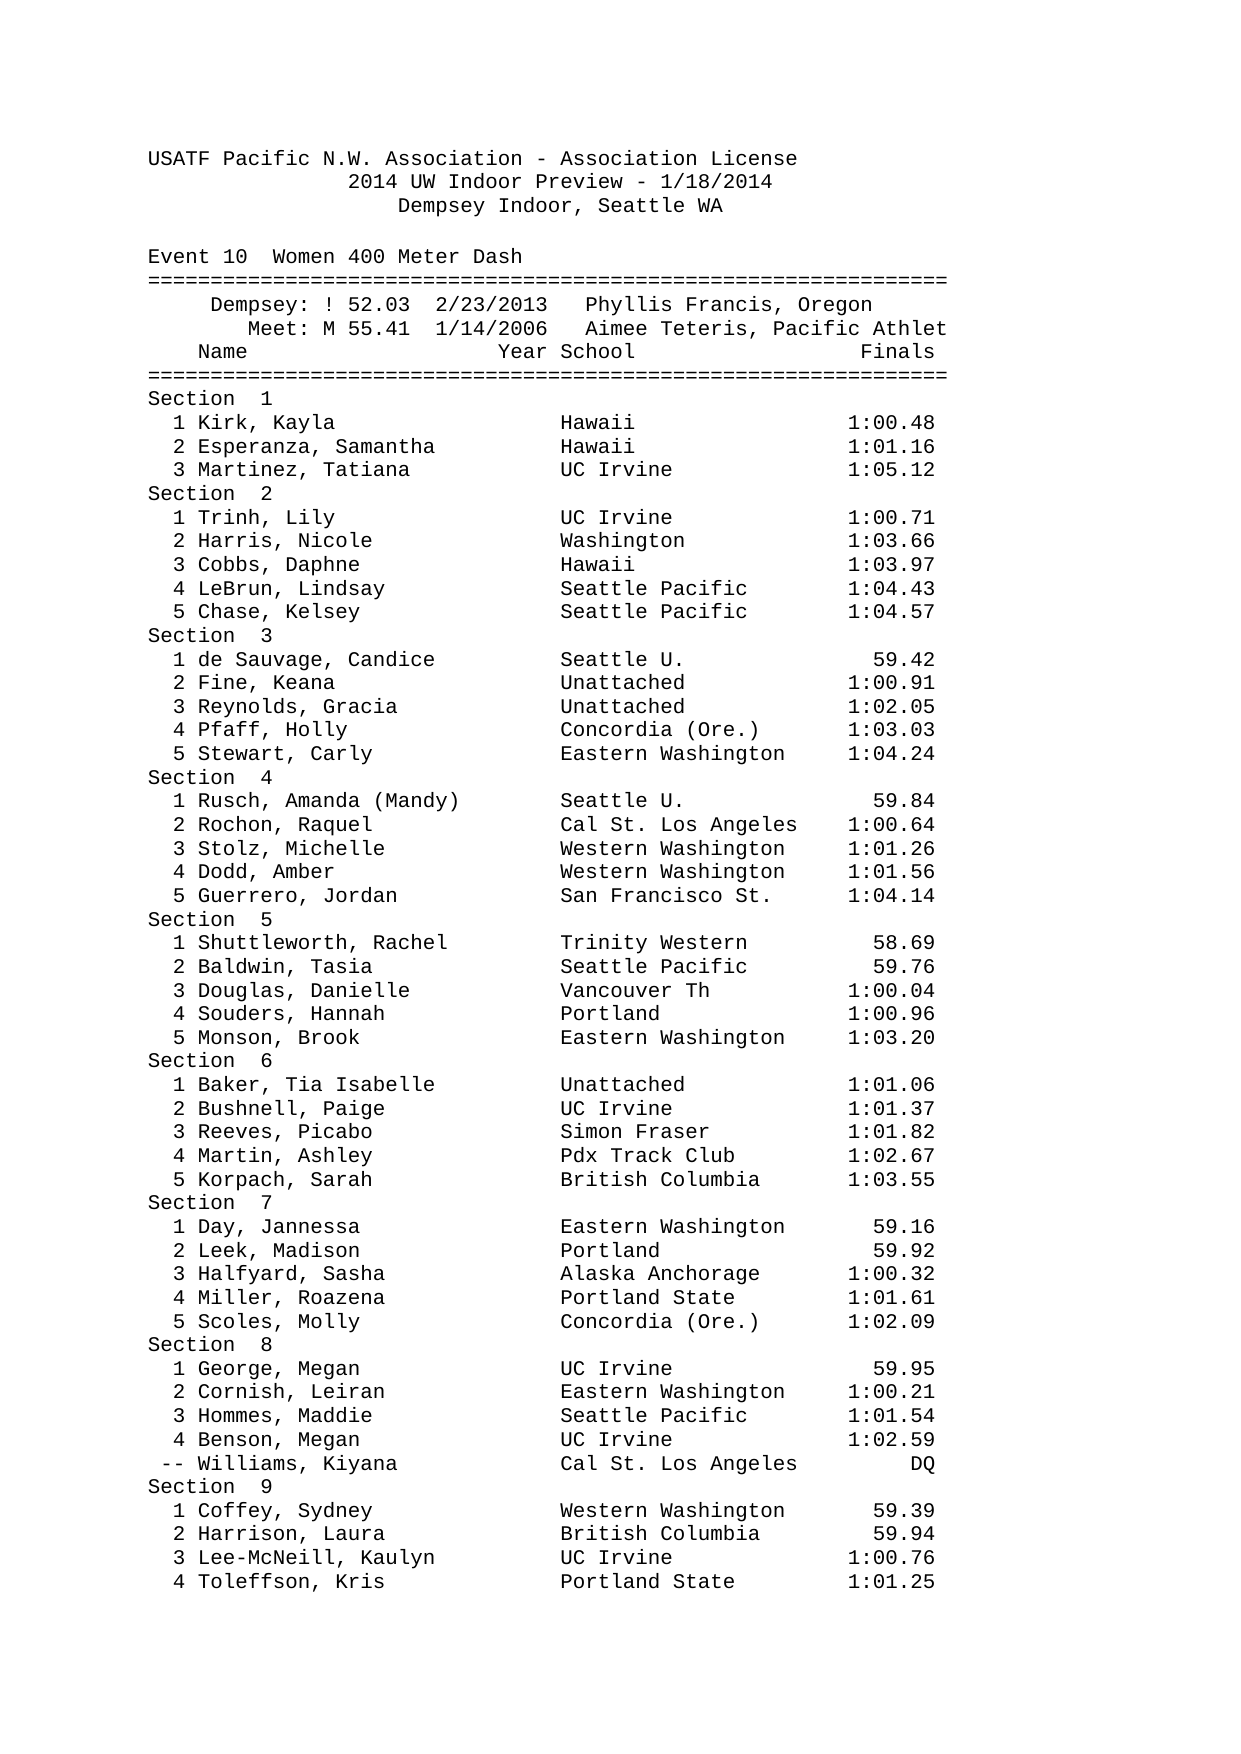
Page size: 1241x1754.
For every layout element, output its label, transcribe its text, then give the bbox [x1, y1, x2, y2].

text 2014 UW Indoor Preview - 1/18/2014 [148, 171, 1093, 195]
text Section 9 [148, 1476, 1093, 1500]
text Section 3 [148, 625, 1093, 648]
text 4 Martin, Ashley Pdx Track Club 1:02.67 [148, 1145, 1093, 1169]
text Section 5 [148, 909, 1093, 932]
text Dempsey Indoor, Seattle WA [148, 195, 1093, 218]
text 3 Cobbs, Daphne Hawaii 1:03.97 [148, 554, 1093, 578]
text Section 6 [148, 1051, 1093, 1074]
text 1 Baker, Tia Isabelle Unattached 1:01.06 [148, 1074, 1093, 1098]
text 4 Benson, Megan UC Irvine 1:02.59 [148, 1429, 1093, 1452]
text 5 Korpach, Sarah British Columbia 1:03.55 [148, 1169, 1093, 1192]
text 4 Toleffson, Kris Portland State 1:01.25 [148, 1571, 1093, 1594]
text 3 Reeves, Picabo Simon Fraser 1:01.82 [148, 1121, 1093, 1145]
text 1 de Sauvage, Candice Seattle U. 59.42 [148, 648, 1093, 672]
text Section 7 [148, 1192, 1093, 1216]
text 3 Martinez, Tatiana UC Irvine 1:05.12 [148, 459, 1093, 483]
text 4 Dodd, Amber Western Washington 1:01.56 [148, 861, 1093, 885]
text 3 Halfyard, Sasha Alaska Anchorage 1:00.32 [148, 1263, 1093, 1287]
text 4 Miller, Roazena Portland State 1:01.61 [148, 1287, 1093, 1311]
text 3 Douglas, Danielle Vancouver Th 1:00.04 [148, 979, 1093, 1003]
text 3 Stolz, Michelle Western Washington 1:01.26 [148, 838, 1093, 861]
text ================================================================ [148, 365, 1093, 388]
text 4 Pfaff, Holly Concordia (Ore.) 1:03.03 [148, 719, 1093, 743]
text 3 Hommes, Maddie Seattle Pacific 1:01.54 [148, 1405, 1093, 1429]
text 2 Cornish, Leiran Eastern Washington 1:00.21 [148, 1382, 1093, 1405]
text 3 Reynolds, Gracia Unattached 1:02.05 [148, 696, 1093, 719]
text 1 Trinh, Lily UC Irvine 1:00.71 [148, 507, 1093, 530]
text 4 Souders, Hannah Portland 1:00.96 [148, 1003, 1093, 1027]
text 5 Scoles, Molly Concordia (Ore.) 1:02.09 [148, 1311, 1093, 1334]
text 1 Coffey, Sydney Western Washington 59.39 [148, 1500, 1093, 1523]
text 1 Rusch, Amanda (Mandy) Seattle U. 59.84 [148, 790, 1093, 814]
text Meet: M 55.41 1/14/2006 Aimee Teteris, Pacific Athlet [148, 317, 1093, 341]
text 1 Shuttleworth, Rachel Trinity Western 58.69 [148, 932, 1093, 956]
text Dempsey: ! 52.03 2/23/2013 Phyllis Francis, Oregon [148, 294, 1093, 317]
text 3 Lee-McNeill, Kaulyn UC Irvine 1:00.76 [148, 1547, 1093, 1571]
text 5 Guerrero, Jordan San Francisco St. 1:04.14 [148, 885, 1093, 909]
text 5 Chase, Kelsey Seattle Pacific 1:04.57 [148, 601, 1093, 625]
text 5 Monson, Brook Eastern Washington 1:03.20 [148, 1027, 1093, 1051]
text 2 Harris, Nicole Washington 1:03.66 [148, 530, 1093, 554]
text USATF Pacific N.W. Association - Association License [148, 148, 1093, 171]
text 1 Kirk, Kayla Hawaii 1:00.48 [148, 412, 1093, 436]
text 2 Baldwin, Tasia Seattle Pacific 59.76 [148, 956, 1093, 979]
text 1 George, Megan UC Irvine 59.95 [148, 1358, 1093, 1382]
text 2 Harrison, Laura British Columbia 59.94 [148, 1523, 1093, 1547]
text 2 Rochon, Raquel Cal St. Los Angeles 1:00.64 [148, 814, 1093, 838]
text ================================================================ [148, 270, 1093, 294]
text 2 Fine, Keana Unattached 1:00.91 [148, 672, 1093, 696]
text 4 LeBrun, Lindsay Seattle Pacific 1:04.43 [148, 578, 1093, 601]
text Section 2 [148, 483, 1093, 507]
text Section 8 [148, 1334, 1093, 1358]
text 2 Bushnell, Paige UC Irvine 1:01.37 [148, 1098, 1093, 1121]
text -- Williams, Kiyana Cal St. Los Angeles DQ [148, 1452, 1093, 1476]
text Event 10 Women 400 Meter Dash [148, 247, 1093, 270]
text Section 1 [148, 388, 1093, 412]
text Section 4 [148, 767, 1093, 790]
text Name Year School Finals [148, 341, 1093, 365]
text 1 Day, Jannessa Eastern Washington 59.16 [148, 1216, 1093, 1240]
text 2 Leek, Madison Portland 59.92 [148, 1240, 1093, 1263]
text 5 Stewart, Carly Eastern Washington 1:04.24 [148, 743, 1093, 767]
text 2 Esperanza, Samantha Hawaii 1:01.16 [148, 436, 1093, 459]
